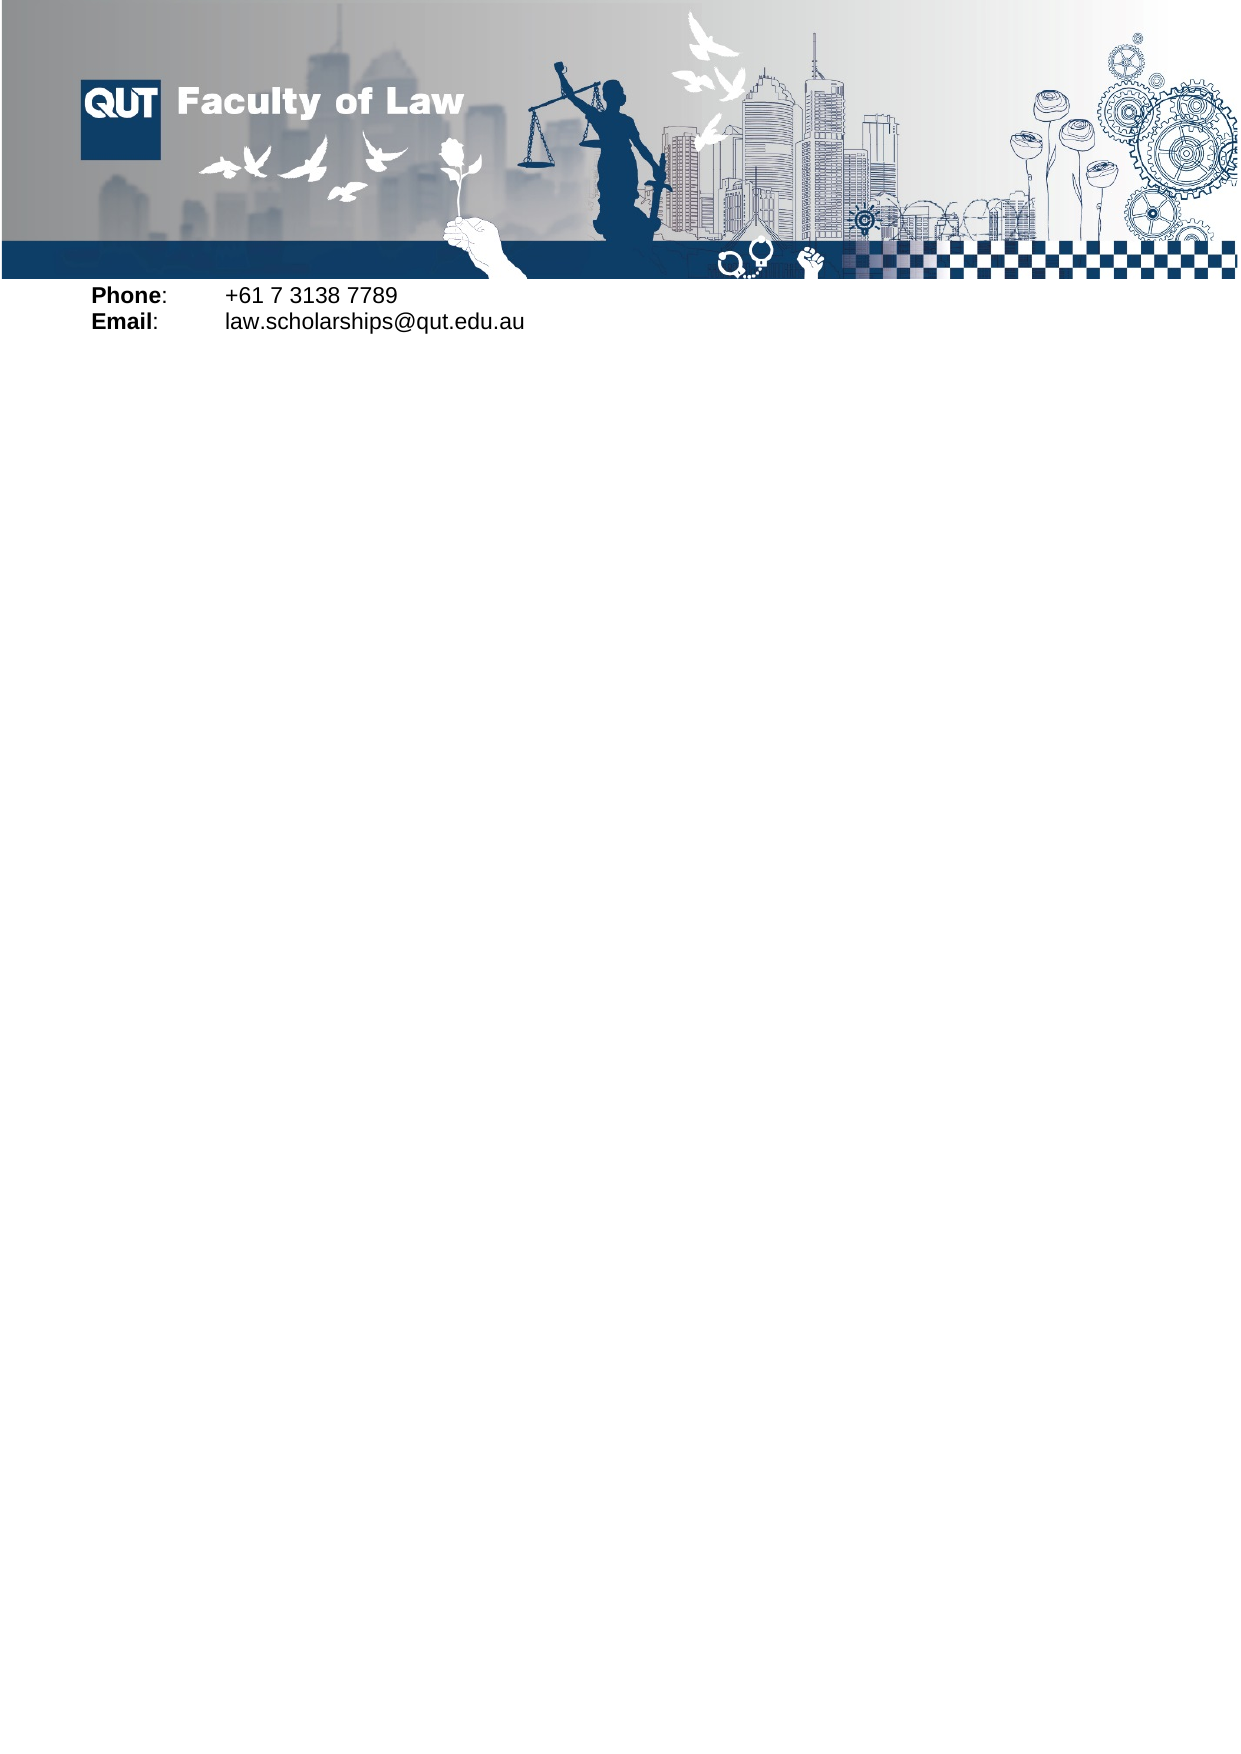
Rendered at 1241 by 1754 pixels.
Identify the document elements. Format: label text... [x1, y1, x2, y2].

picture [0, 0, 1237, 279]
text Phone: +61 7 3138 7789 [91, 279, 1154, 308]
text Email: law.scholarships@qut.edu.au [91, 308, 1154, 334]
